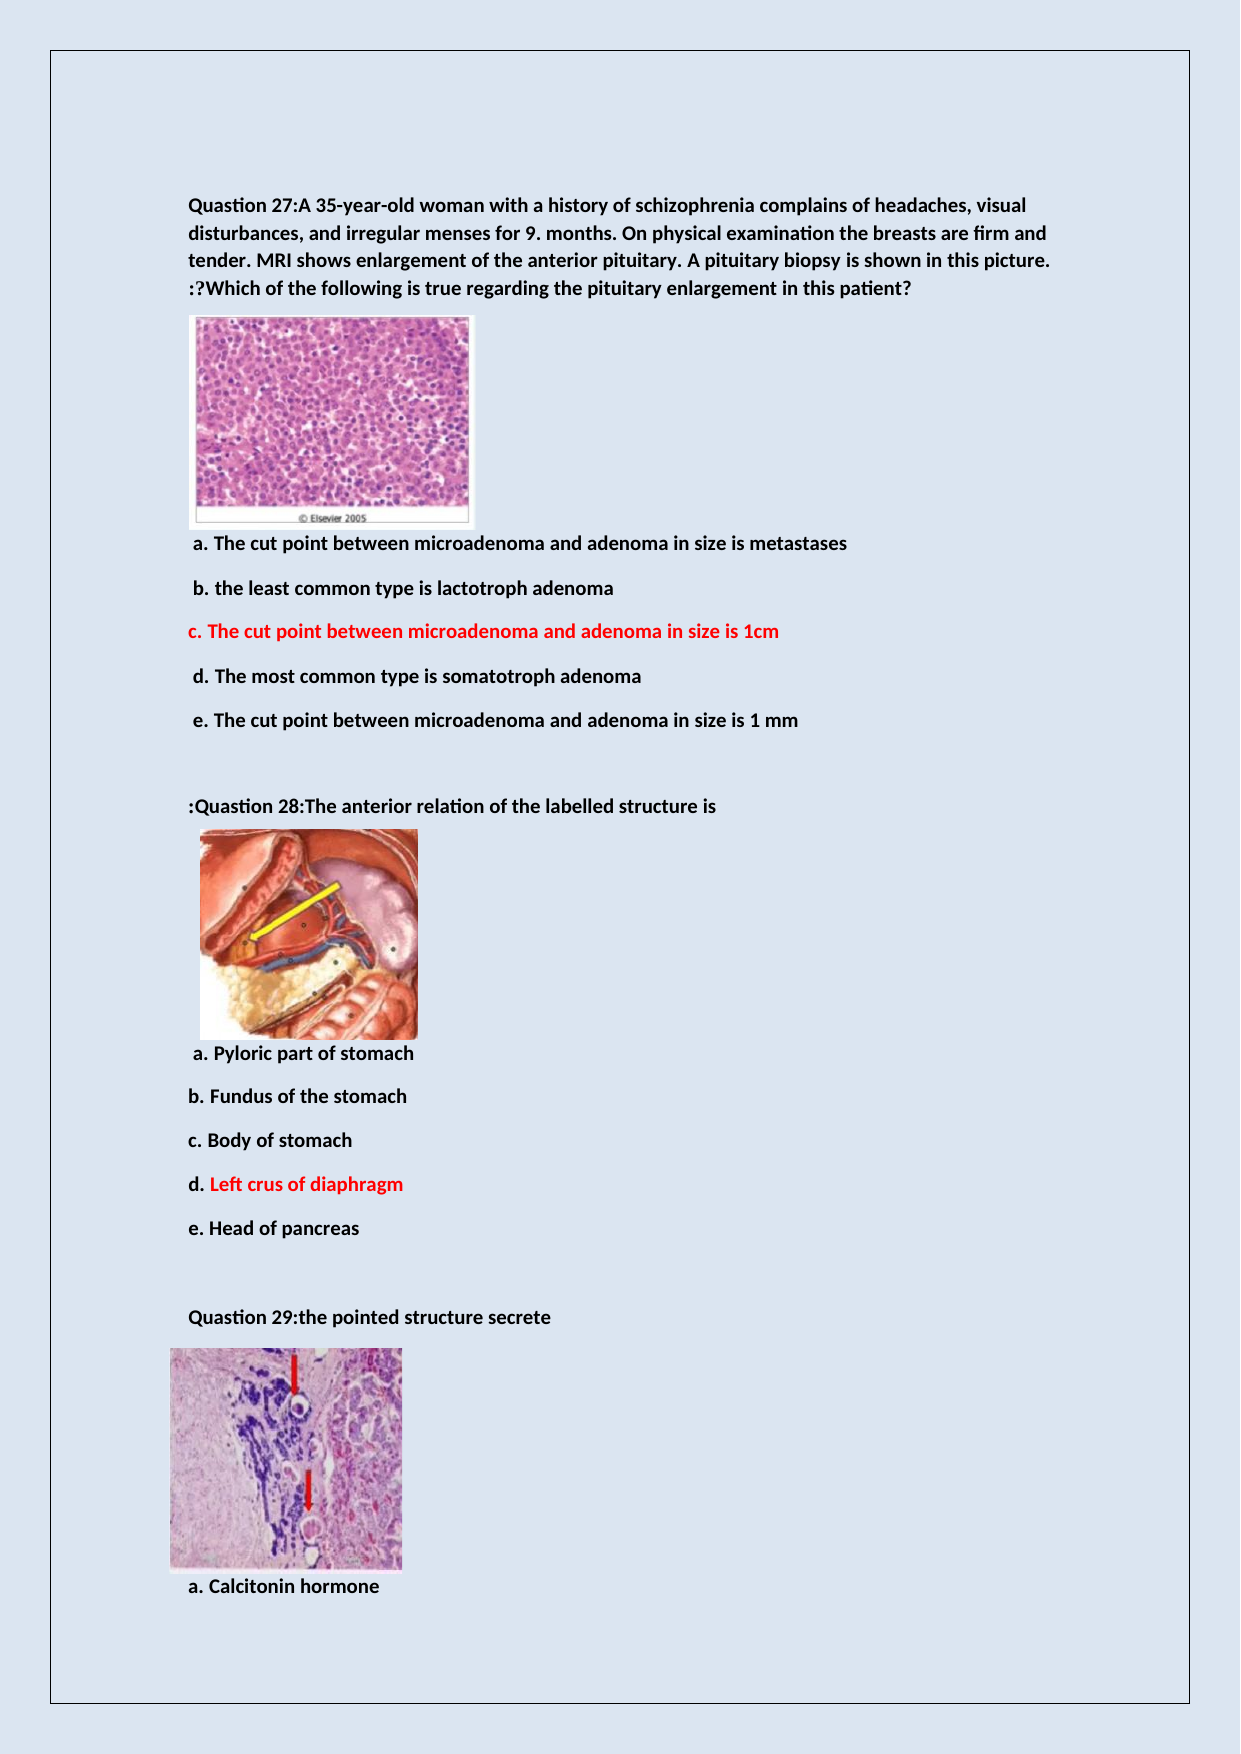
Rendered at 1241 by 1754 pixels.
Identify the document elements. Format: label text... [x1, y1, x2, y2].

text Quastion 27:A 35-year-old woman with a history of schizophrenia complains of headaches, visual disturbances, and irregular menses for 9. months. On physical examination the breasts are firm and tender. MRI shows enlargement of the anterior pituitary. A pituitary biopsy is shown in this picture. [188, 193, 1065, 273]
picture [169, 1348, 403, 1574]
list Head of pancreas [188, 1216, 1065, 1241]
list The cut point between microadenoma and adenoma in size is 1 mm [193, 707, 1065, 733]
text :?Which of the following is true regarding the pituitary enlargement in this patient? [188, 275, 1065, 300]
picture [189, 315, 476, 530]
list Body of stomach [188, 1127, 1065, 1153]
list Fundus of the stomach [188, 1083, 1065, 1109]
list The cut point between microadenoma and adenoma in size is 1cm [188, 619, 1065, 644]
picture [200, 829, 418, 1040]
list Pyloric part of stomach [193, 827, 1065, 1065]
list Calcitonin hormone [188, 1346, 1065, 1599]
list the least common type is lactotroph adenoma [193, 575, 1065, 600]
list Left crus of diaphragm [188, 1171, 1065, 1197]
list The most common type is somatotroph adenoma [193, 663, 1065, 688]
text Quastion 29:the pointed structure secrete [188, 1304, 1065, 1329]
text :Quastion 28:The anterior relation of the labelled structure is [188, 794, 1065, 819]
